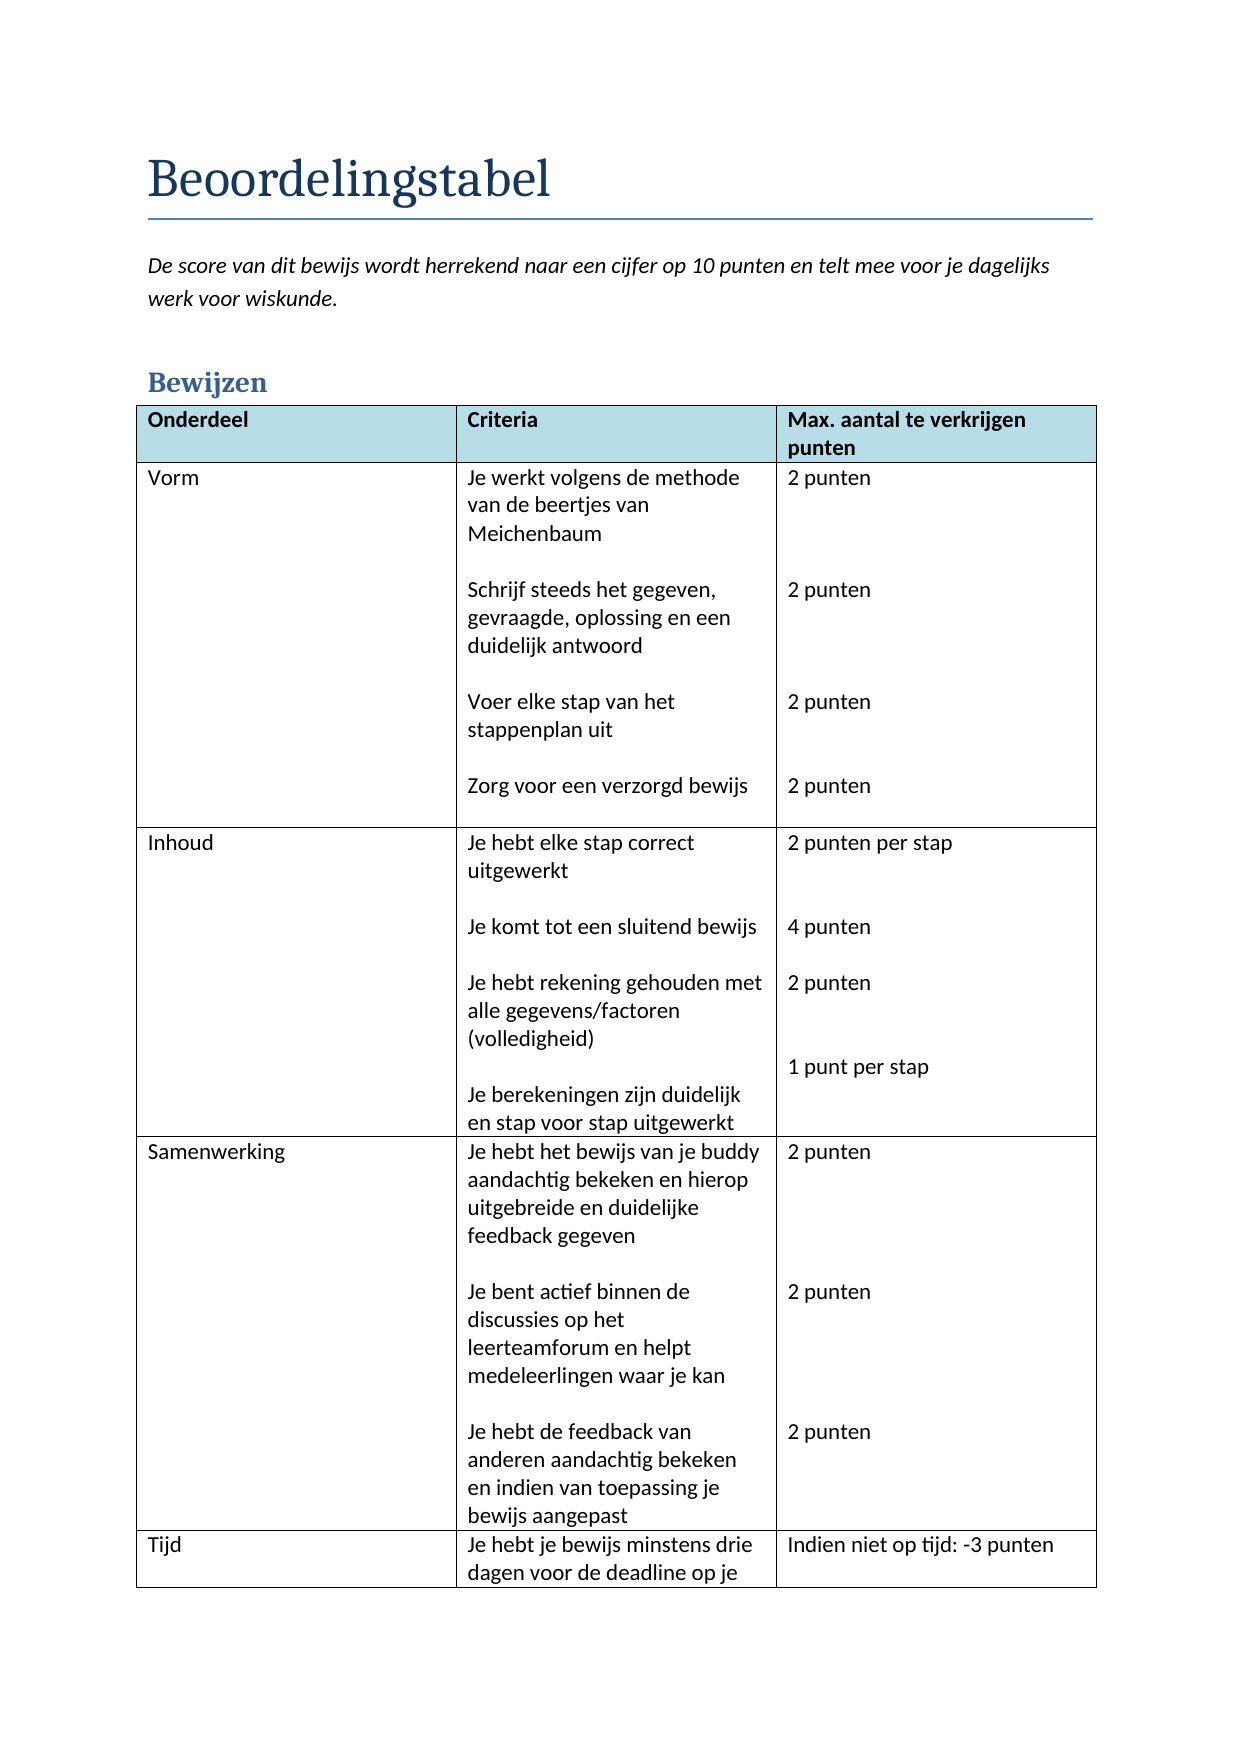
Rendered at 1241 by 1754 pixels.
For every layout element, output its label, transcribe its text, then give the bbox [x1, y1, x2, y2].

table_header Onderdeel [137, 406, 456, 462]
table_cell Inhoud [137, 828, 456, 1136]
table_cell 2 punten per stap 4 punten 2 punten 1 punt per stap [777, 828, 1096, 1136]
subtitle Bewijzen [148, 366, 1093, 399]
title Beoordelingstabel [148, 148, 1093, 218]
text De score van dit bewijs wordt herrekend naar een cijfer op 10 punten en telt mee voor je dagelijks werk voor wiskunde. [148, 252, 1093, 312]
table_cell Tijd [137, 1531, 456, 1587]
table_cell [457, 1531, 776, 1587]
table_cell Je hebt het bewijs van je buddy aandachtig bekeken en hierop uitgebreide en duidelijke feedback gegeven Je bent actief binnen de discussies op het leerteamforum en helpt medeleerlingen waar je kan Je hebt de feedback van anderen aandachtig bekeken en indien van toepassing je bewijs aangepast [457, 1137, 776, 1529]
table_cell Je werkt volgens de methode van de beertjes van Meichenbaum Schrijf steeds het gegeven, gevraagde, oplossing en een duidelijk antwoord Voer elke stap van het stappenplan uit Zorg voor een verzorgd bewijs [457, 463, 776, 827]
table_cell Samenwerking [137, 1137, 456, 1529]
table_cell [777, 1531, 1096, 1587]
table_cell 2 punten 2 punten 2 punten [777, 1137, 1096, 1529]
table_cell 2 punten 2 punten 2 punten 2 punten [777, 463, 1096, 827]
table_cell Je hebt elke stap correct uitgewerkt Je komt tot een sluitend bewijs Je hebt rekening gehouden met alle gegevens/factoren (volledigheid) Je berekeningen zijn duidelijk en stap voor stap uitgewerkt [457, 828, 776, 1136]
table_cell Vorm [137, 463, 456, 827]
table_header Max. aantal te verkrijgen punten [777, 406, 1096, 462]
table_header Criteria [457, 406, 776, 462]
